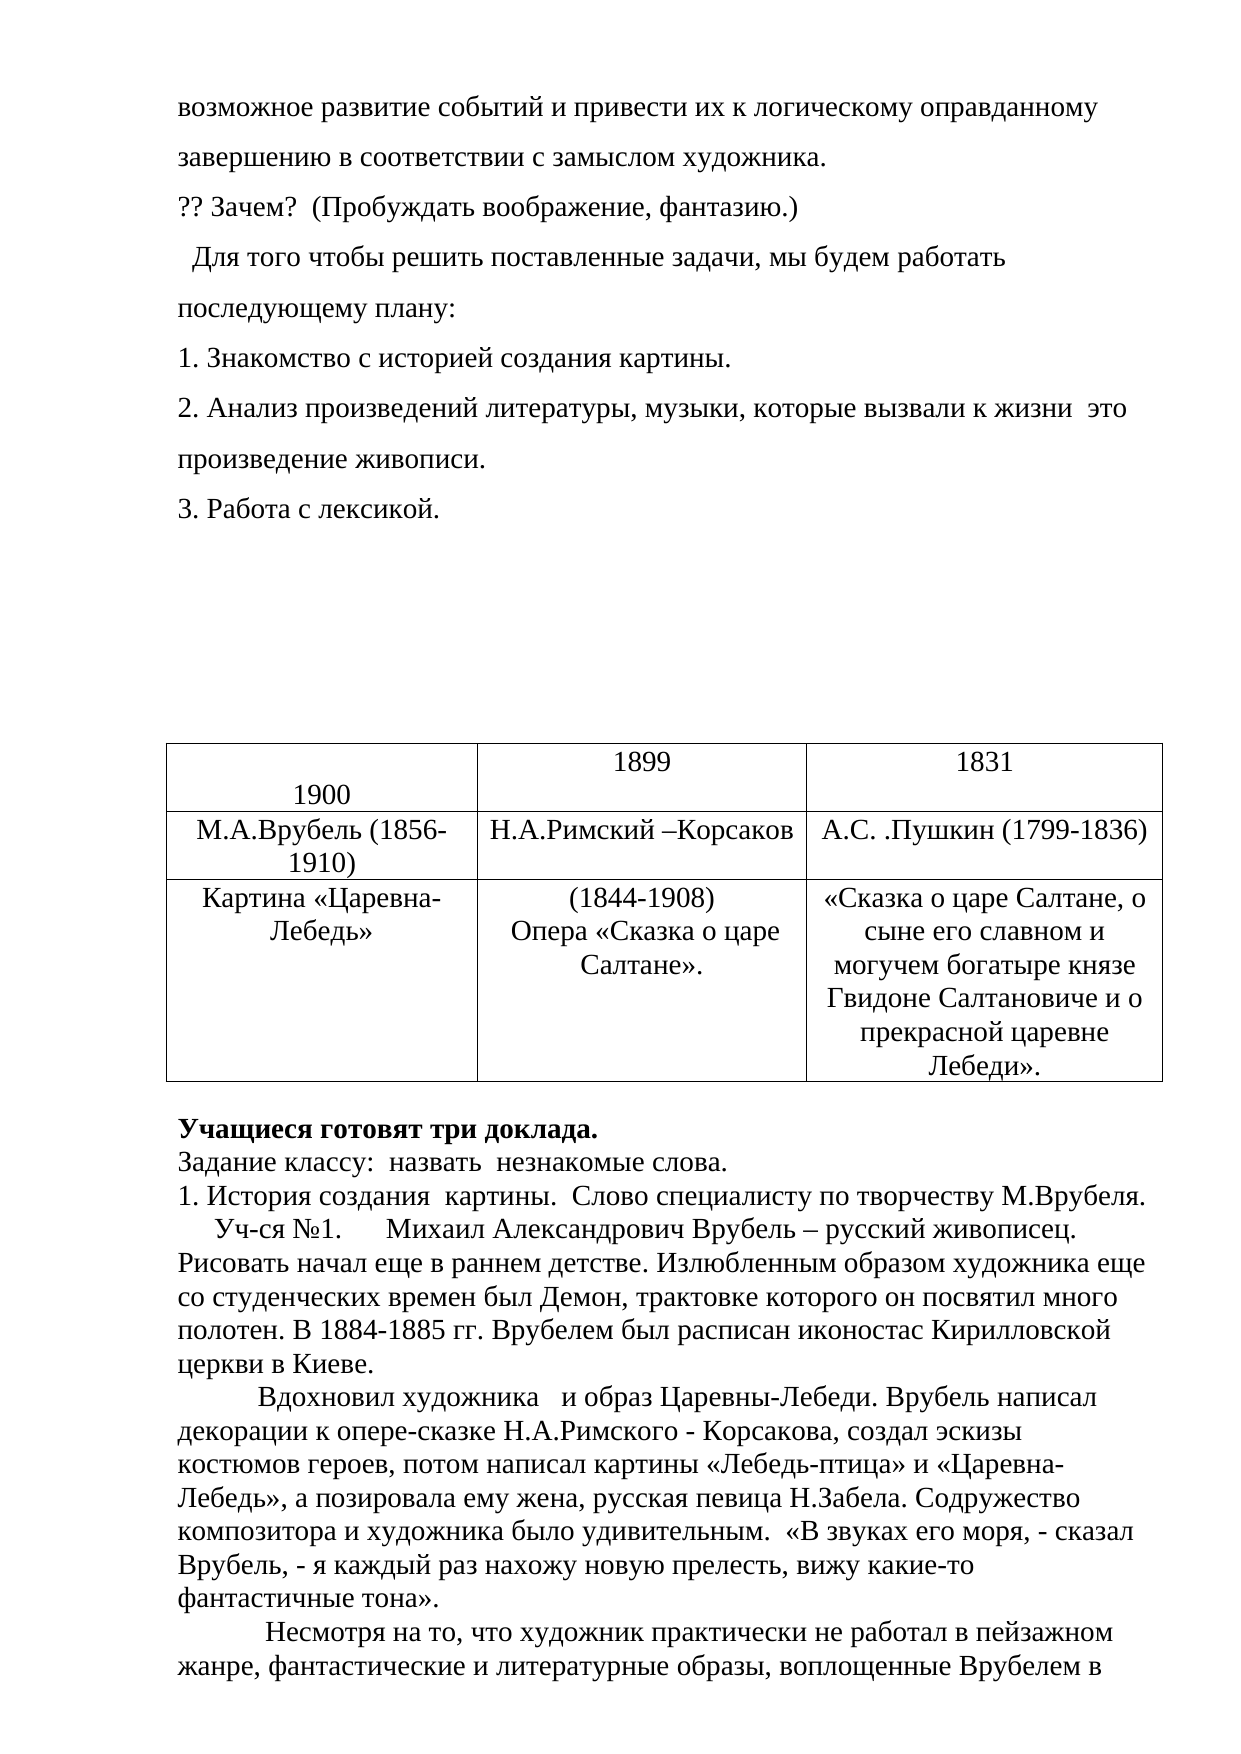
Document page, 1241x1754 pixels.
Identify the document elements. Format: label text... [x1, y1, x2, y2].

table_cell «Сказка о царе Салтане, о сыне его славном и могучем богатыре князе Гвидоне Салтановиче и о прекрасной царевне Лебеди». [807, 880, 1162, 1081]
table_cell М.А.Врубель (1856-1910) [167, 812, 477, 879]
table_cell Картина «Царевна-Лебедь» [167, 880, 477, 1081]
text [177, 1614, 1152, 1681]
table_cell Н.А.Римский –Корсаков [478, 812, 806, 879]
table_header 1899 [478, 744, 806, 811]
table_cell А.С. .Пушкин (1799-1836) [807, 812, 1162, 879]
table_header 1900 [167, 744, 477, 811]
text ?? Зачем? (Пробуждать воображение, фантазию.) [177, 189, 1152, 223]
text Уч-ся №1. Михаил Александрович Врубель – русский живописец. Рисовать начал еще в раннем детстве. Излюбленным образом художника еще со студенческих времен был Демон, трактовке которого он посвятил много полотен. В 1884-1885 гг. Врубелем был расписан иконостас Кирилловской церкви в Киеве. [177, 1212, 1152, 1379]
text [177, 89, 1152, 172]
table_cell (1844-1908) Опера «Сказка о царе Салтане». [478, 880, 806, 1081]
text 1. История создания картины. Слово специалисту по творчеству М.Врубеля. [177, 1178, 1152, 1212]
text Для того чтобы решить поставленные задачи, мы будем работать последующему плану: [177, 239, 1152, 323]
text Учащиеся готовят три доклада. [177, 1111, 1152, 1144]
text Вдохновил художника и образ Царевны-Лебеди. Врубель написал декорации к опере-сказке Н.А.Римского - Корсакова, создал эскизы костюмов героев, потом написал картины «Лебедь-птица» и «Царевна-Лебедь», а позировала ему жена, русская певица Н.Забела. Содружество композитора и художника было удивительным. «В звуках его моря, - сказал Врубель, - я каждый раз нахожу новую прелесть, вижу какие-то фантастичные тона». [177, 1379, 1152, 1614]
text 3. Работа с лексикой. [177, 491, 1152, 525]
text Задание классу: назвать незнакомые слова. [177, 1144, 1152, 1178]
table_header 1831 [807, 744, 1162, 811]
text 2. Анализ произведений литературы, музыки, которые вызвали к жизни это произведение живописи. [177, 391, 1152, 474]
text 1. Знакомство с историей создания картины. [177, 340, 1152, 374]
